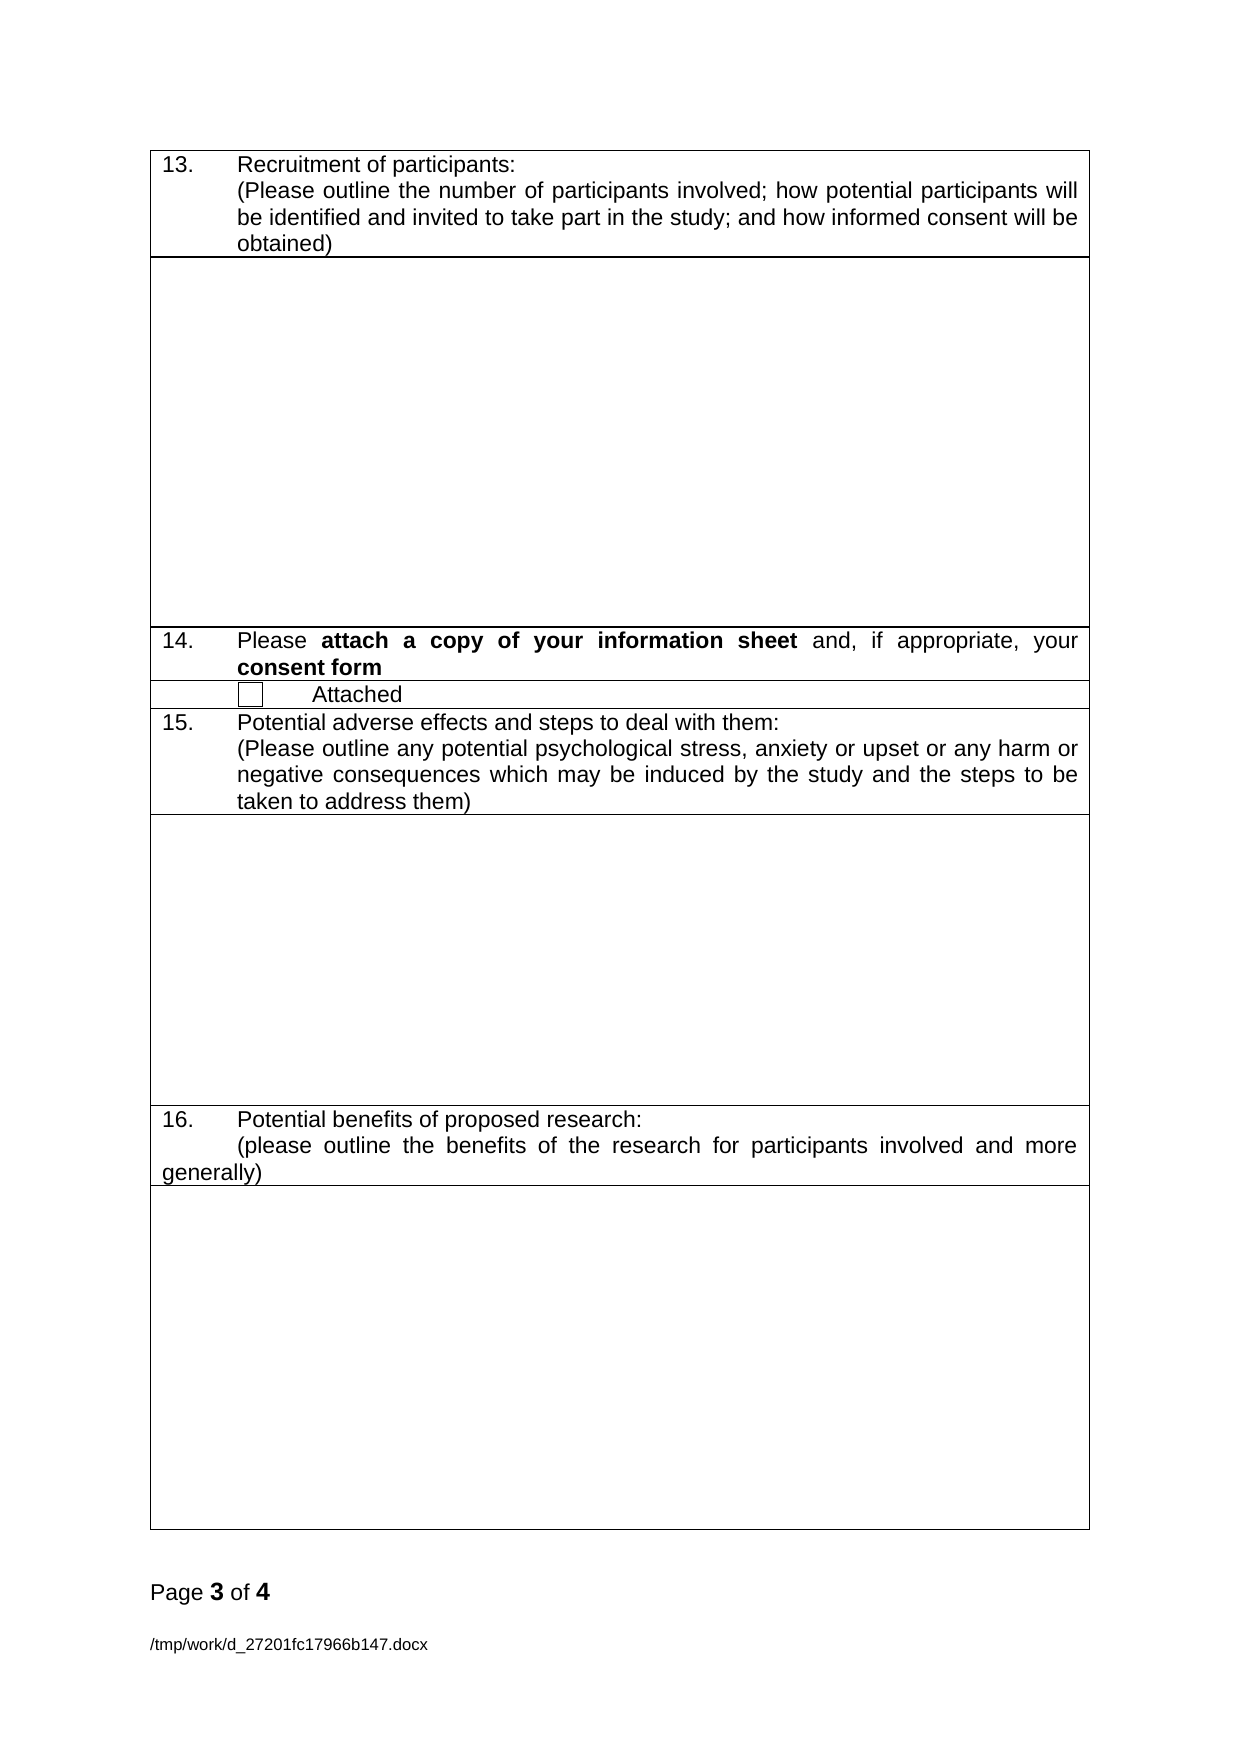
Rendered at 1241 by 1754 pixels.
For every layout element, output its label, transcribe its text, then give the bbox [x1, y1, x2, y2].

table_cell Attached [151, 681, 1089, 708]
table_cell [151, 815, 1089, 1105]
table_cell [151, 258, 1089, 626]
table_cell 16. Potential benefits of proposed research: (please outline the benefits of the research for participants involved and more generally) [151, 1106, 1089, 1185]
table_cell 15. Potential adverse effects and steps to deal with them: (Please outline any potential psychological stress, anxiety or upset or any harm or negative consequences which may be induced by the study and the steps to be taken to address them) [151, 709, 1089, 814]
table_cell [151, 1186, 1089, 1529]
table_cell 13. Recruitment of participants: (Please outline the number of participants involved; how potential participants will be identified and invited to take part in the study; and how informed consent will be obtained) [151, 151, 1089, 256]
table_cell 14. Please attach a copy of your information sheet and, if appropriate, your consent form [151, 628, 1089, 680]
